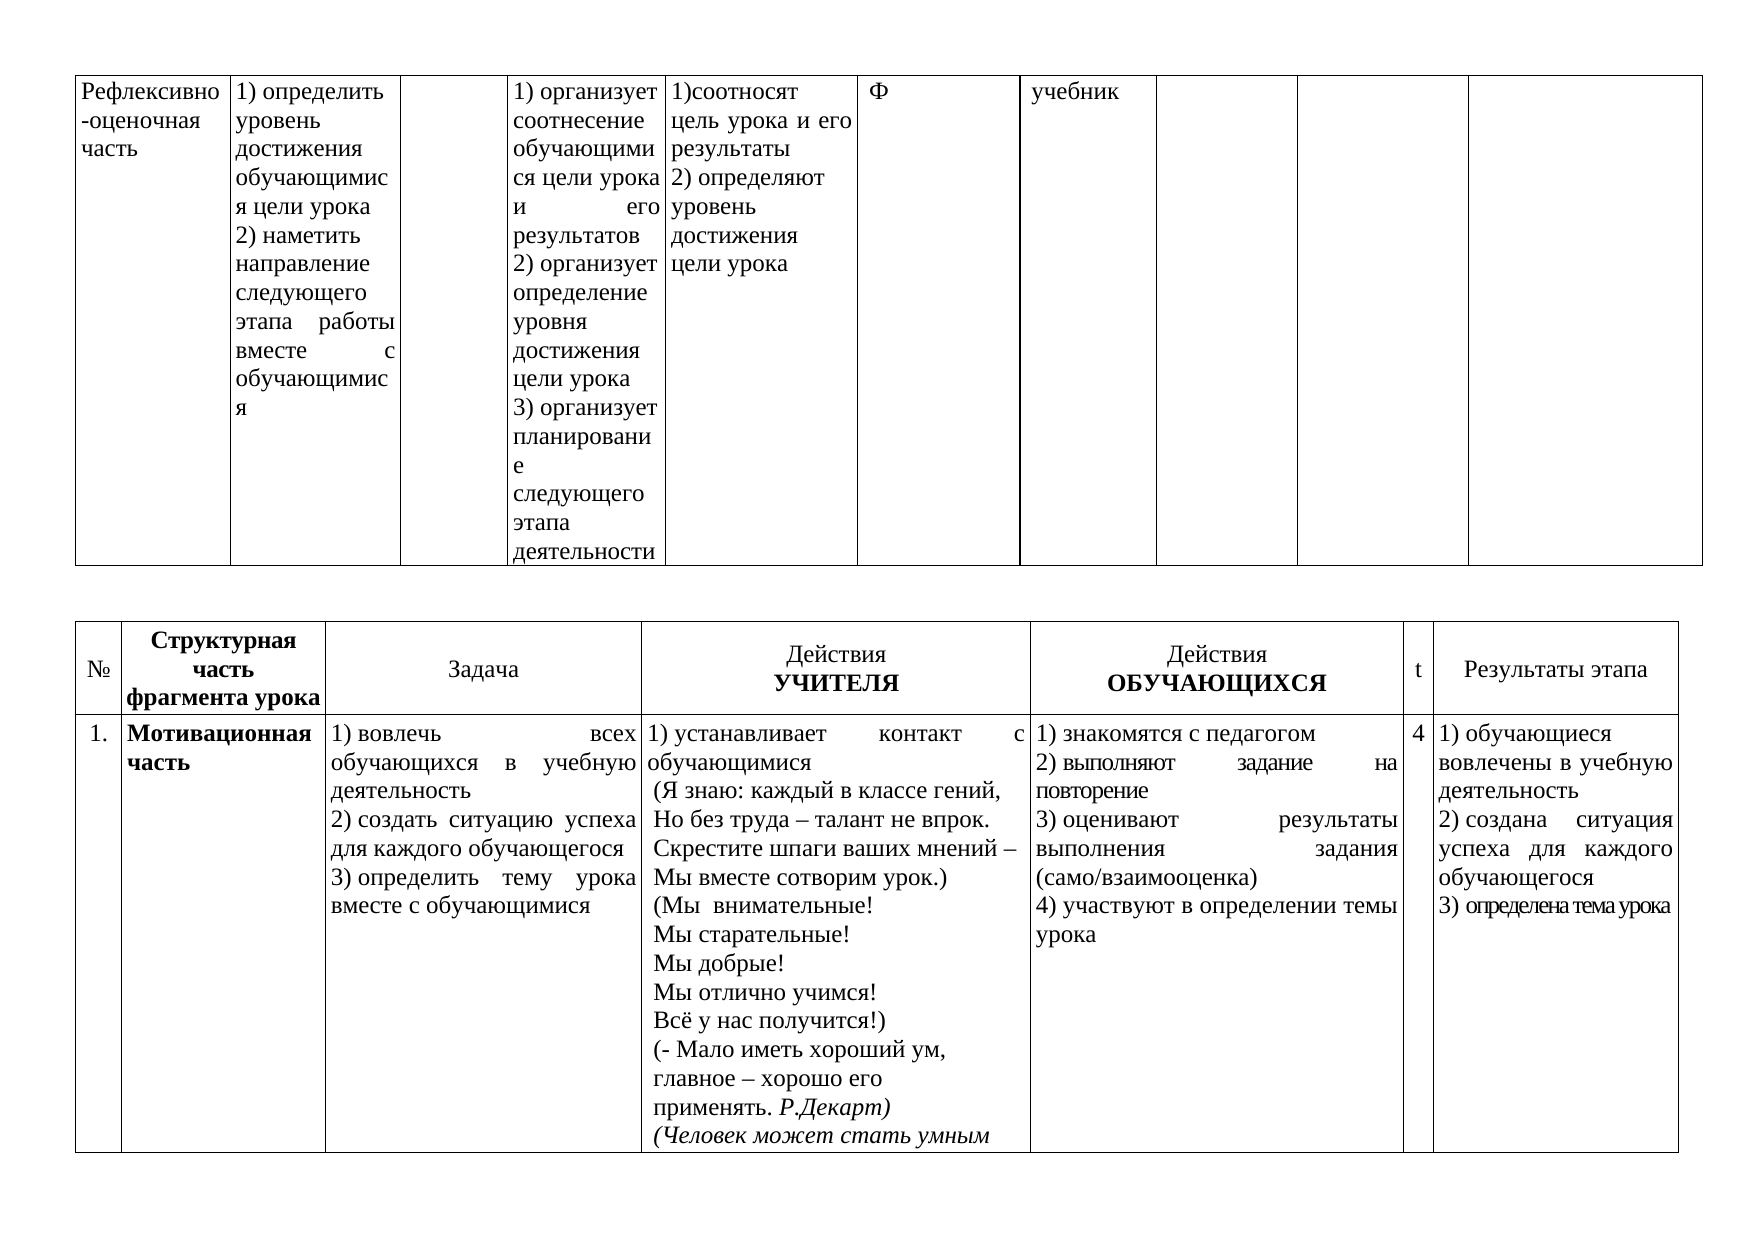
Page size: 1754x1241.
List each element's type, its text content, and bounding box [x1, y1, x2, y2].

table_cell 1) определить уровень достижения обучающимися цели урока 2) наметить направление следующего этапа работы вместе с обучающимися [231, 76, 400, 565]
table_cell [1434, 715, 1678, 1152]
table_cell [1298, 76, 1468, 565]
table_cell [326, 715, 641, 1152]
table_header Результаты этапа [1434, 622, 1678, 714]
table_cell Мотивационная часть [122, 715, 325, 1152]
table_cell 4 [1404, 715, 1433, 1152]
table_header Задача [326, 622, 641, 714]
table_cell 1. [76, 715, 121, 1152]
table_header Действия УЧИТЕЛЯ [642, 622, 1030, 714]
table_cell учебник [1021, 76, 1156, 565]
table_header № [76, 622, 121, 714]
table_header Структурная часть фрагмента урока [122, 622, 325, 714]
table_header t [1404, 622, 1433, 714]
table_cell [1157, 76, 1297, 565]
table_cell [1031, 715, 1403, 1152]
table_cell Ф [858, 76, 1019, 565]
table_cell Рефлексивно-оценочная часть [76, 76, 230, 565]
table_cell [401, 76, 507, 565]
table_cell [642, 715, 1030, 1152]
table_header Действия ОБУЧАЮЩИХСЯ [1031, 622, 1403, 714]
table_cell 1) организует соотнесение обучающимися цели урока и его результатов 2) организует определение уровня достижения цели урока 3) организует планирование следующего этапа деятельности [508, 76, 665, 565]
table_cell [1469, 76, 1702, 565]
table_cell 1)соотносят цель урока и его результаты 2) определяют уровень достижения цели урока [666, 76, 857, 565]
